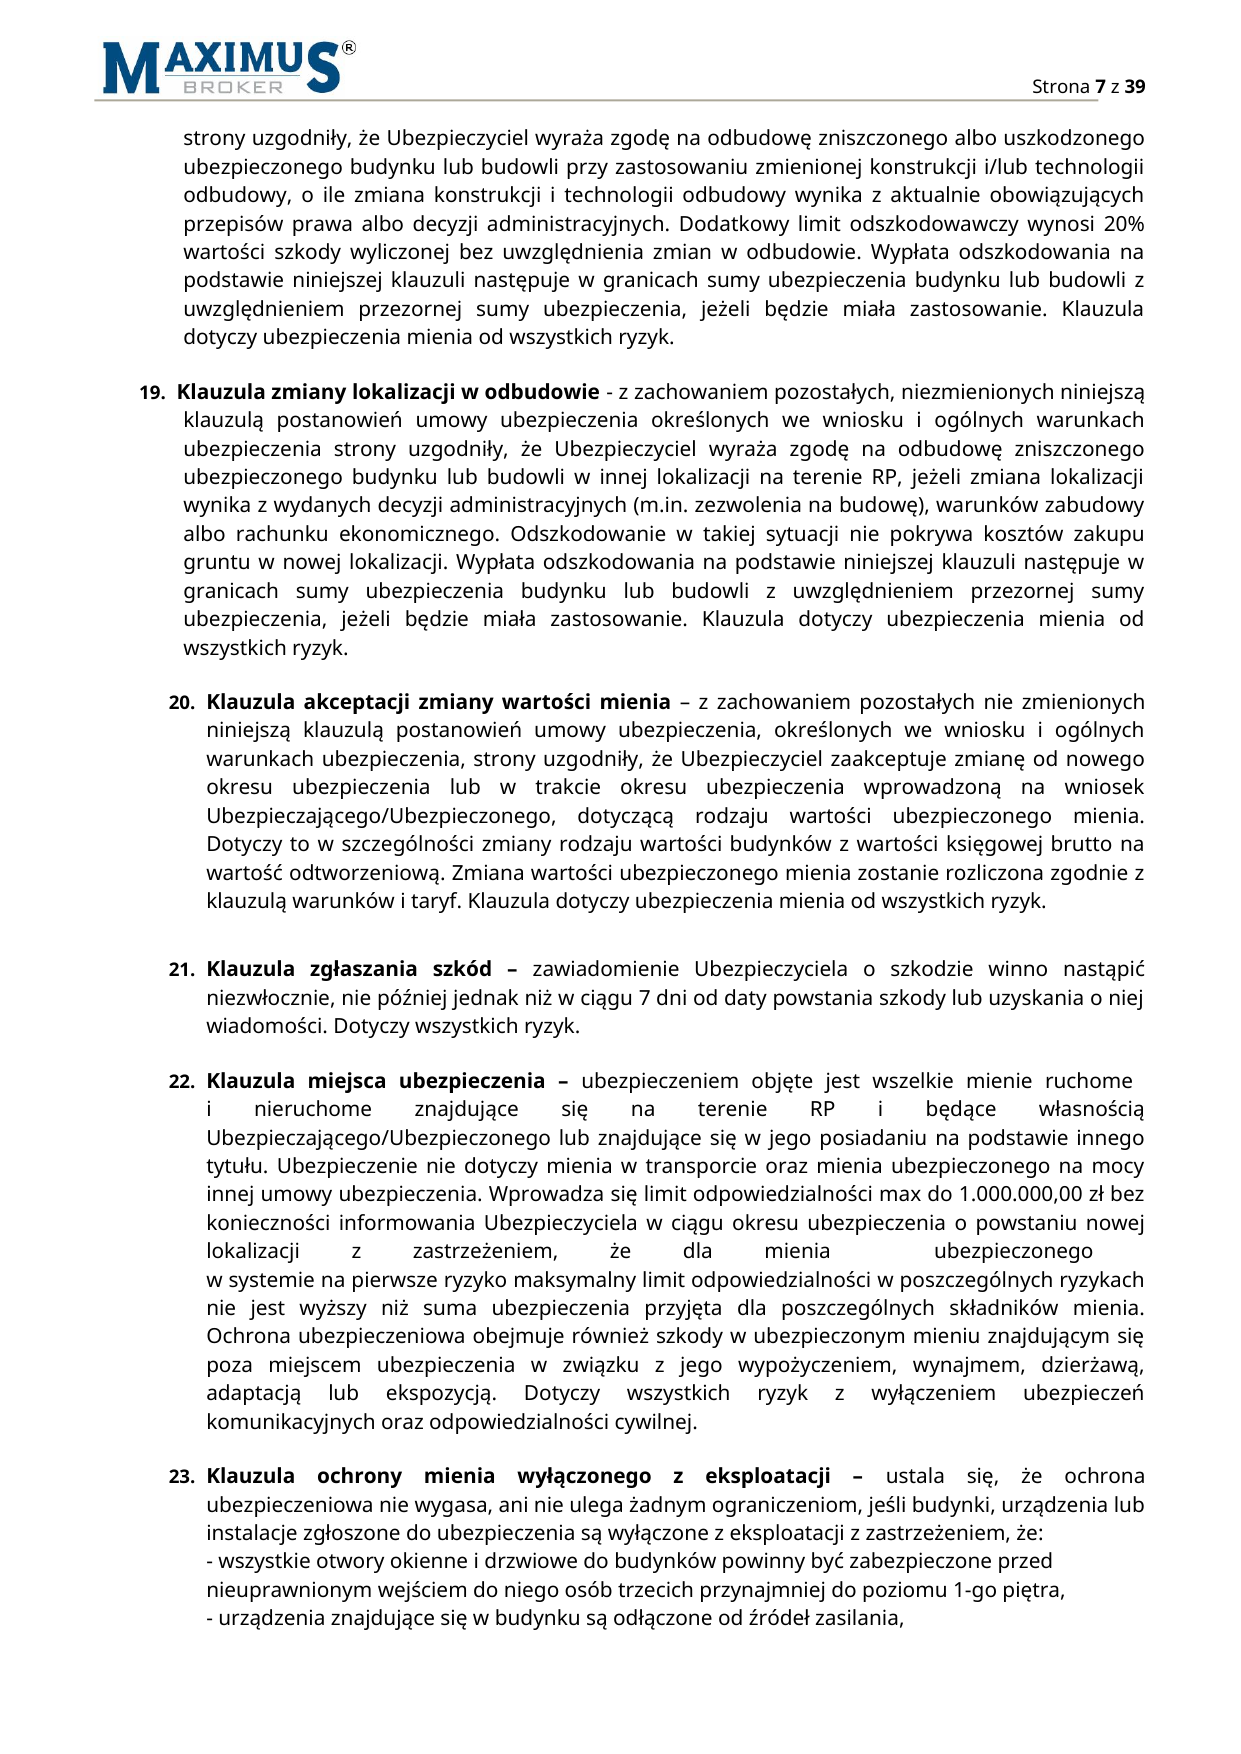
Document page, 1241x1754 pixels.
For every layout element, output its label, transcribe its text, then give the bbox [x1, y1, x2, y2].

list Klauzula zgłaszania szkód – zawiadomienie Ubezpieczyciela o szkodzie winno nastąpić niezwłocznie, nie później jednak niż w ciągu 7 dni od daty powstania szkody lub uzyskania o niej wiadomości. Dotyczy wszystkich ryzyk. [168, 954, 1146, 1040]
list Klauzula akceptacji zmiany wartości mienia – z zachowaniem pozostałych nie zmienionych niniejszą klauzulą postanowień umowy ubezpieczenia, określonych we wniosku i ogólnych warunkach ubezpieczenia, strony uzgodniły, że Ubezpieczyciel zaakceptuje zmianę od nowego okresu ubezpieczenia lub w trakcie okresu ubezpieczenia wprowadzoną na wniosek Ubezpieczającego/Ubezpieczonego, dotyczącą rodzaju wartości ubezpieczonego mienia. Dotyczy to w szczególności zmiany rodzaju wartości budynków z wartości księgowej brutto na wartość odtworzeniową. Zmiana wartości ubezpieczonego mienia zostanie rozliczona zgodnie z klauzulą warunków i taryf. Klauzula dotyczy ubezpieczenia mienia od wszystkich ryzyk. [168, 687, 1146, 914]
picture [97, 36, 362, 98]
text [206, 1547, 1146, 1632]
list Klauzula ochrony mienia wyłączonego z eksploatacji – ustala się, że ochrona ubezpieczeniowa nie wygasa, ani nie ulega żadnym ograniczeniom, jeśli budynki, urządzenia lub instalacje zgłoszone do ubezpieczenia są wyłączone z eksploatacji z zastrzeżeniem, że: [168, 1461, 1146, 1547]
list Klauzula zmiany lokalizacji w odbudowie - z zachowaniem pozostałych, niezmienionych niniejszą klauzulą postanowień umowy ubezpieczenia określonych we wniosku i ogólnych warunkach ubezpieczenia strony uzgodniły, że Ubezpieczyciel wyraża zgodę na odbudowę zniszczonego ubezpieczonego budynku lub budowli w innej lokalizacji na terenie RP, jeżeli zmiana lokalizacji wynika z wydanych decyzji administracyjnych (m.in. zezwolenia na budowę), warunków zabudowy albo rachunku ekonomicznego. Odszkodowanie w takiej sytuacji nie pokrywa kosztów zakupu gruntu w nowej lokalizacji. Wypłata odszkodowania na podstawie niniejszej klauzuli następuje w granicach sumy ubezpieczenia budynku lub budowli z uwzględnieniem przezornej sumy ubezpieczenia, jeżeli będzie miała zastosowanie. Klauzula dotyczy ubezpieczenia mienia od wszystkich ryzyk. [139, 377, 1146, 661]
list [139, 123, 1146, 351]
list Klauzula miejsca ubezpieczenia – ubezpieczeniem objęte jest wszelkie mienie ruchome i nieruchome znajdujące się na terenie RP i będące własnością Ubezpieczającego/Ubezpieczonego lub znajdujące się w jego posiadaniu na podstawie innego tytułu. Ubezpieczenie nie dotyczy mienia w transporcie oraz mienia ubezpieczonego na mocy innej umowy ubezpieczenia. Wprowadza się limit odpowiedzialności max do 1.000.000,00 zł bez konieczności informowania Ubezpieczyciela w ciągu okresu ubezpieczenia o powstaniu nowej lokalizacji z zastrzeżeniem, że dla mienia ubezpieczonego w systemie na pierwsze ryzyko maksymalny limit odpowiedzialności w poszczególnych ryzykach nie jest wyższy niż suma ubezpieczenia przyjęta dla poszczególnych składników mienia. Ochrona ubezpieczeniowa obejmuje również szkody w ubezpieczonym mieniu znajdującym się poza miejscem ubezpieczenia w związku z jego wypożyczeniem, wynajmem, dzierżawą, adaptacją lub ekspozycją. Dotyczy wszystkich ryzyk z wyłączeniem ubezpieczeń komunikacyjnych oraz odpowiedzialności cywilnej. [168, 1066, 1146, 1435]
